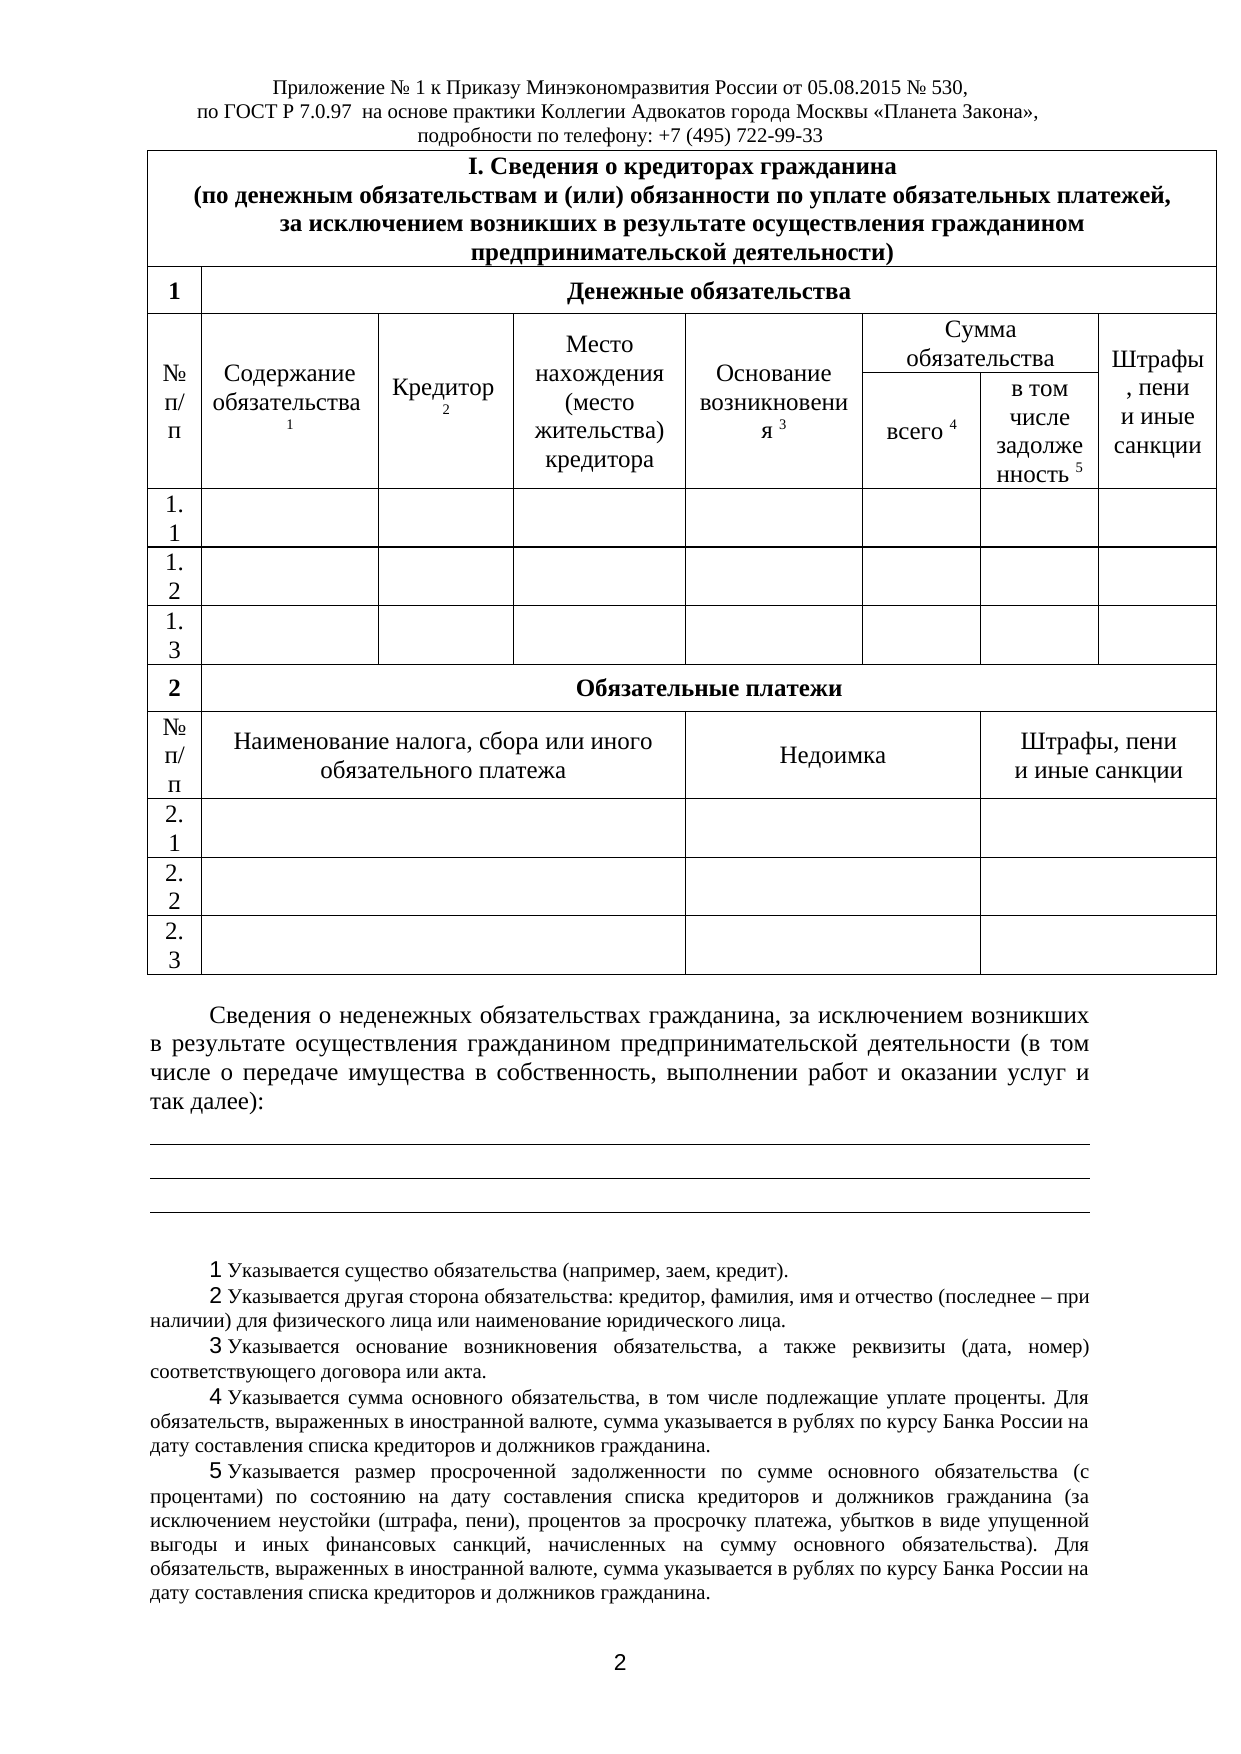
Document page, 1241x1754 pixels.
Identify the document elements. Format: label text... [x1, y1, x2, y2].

table_cell Штрафы, пени и иные санкции [981, 712, 1216, 798]
table_cell 1.2 [148, 548, 201, 605]
table_cell [981, 548, 1098, 605]
text Сведения о неденежных обязательствах гражданина, за исключением возникших в результате осуществления гражданином предпринимательской деятельности (в том числе о передаче имущества в собственность, выполнении работ и оказании услуг и так далее): [150, 1000, 1090, 1115]
table_cell [514, 489, 685, 546]
table_cell [514, 606, 685, 663]
table_cell [202, 489, 378, 546]
table_cell [686, 606, 862, 663]
table_cell Содержание обязательства [202, 314, 378, 488]
table_cell 1 [148, 267, 201, 313]
table_cell [202, 606, 378, 663]
table_cell [686, 858, 980, 915]
table_cell Сумма обязательства [863, 314, 1098, 372]
table_cell Основание возникновения [686, 314, 862, 488]
table_cell [981, 799, 1216, 857]
table_cell [686, 916, 980, 974]
table_cell [202, 858, 685, 915]
table_cell 1.3 [148, 606, 201, 663]
table_cell Недоимка [686, 712, 980, 798]
table_cell [686, 799, 980, 857]
table_cell [981, 916, 1216, 974]
table_cell 1.1 [148, 489, 201, 546]
table_cell Наименование налога, сбора или иного обязательного платежа [202, 712, 685, 798]
table_cell Штрафы, пени и иные санкции [1099, 314, 1216, 488]
table_cell Место нахождения (место жительства) кредитора [514, 314, 685, 488]
table_cell [863, 548, 980, 605]
table_cell 2.3 [148, 916, 201, 974]
table_cell 2.1 [148, 799, 201, 857]
table_cell [686, 548, 862, 605]
table_cell Денежные обязательства [202, 267, 1216, 313]
table_cell 2 [148, 665, 201, 711]
table_cell [1099, 489, 1216, 546]
table_cell Обязательные платежи [202, 665, 1216, 711]
table_cell [981, 489, 1098, 546]
table_cell [202, 548, 378, 605]
table_cell всего [863, 373, 980, 488]
table_cell [379, 489, 513, 546]
table_cell [202, 916, 685, 974]
table_cell [981, 606, 1098, 663]
table_cell [686, 489, 862, 546]
table_cell [863, 489, 980, 546]
table_cell 2.2 [148, 858, 201, 915]
table_header I. Сведения о кредиторах гражданина (по денежным обязательствам и (или) обязанности по уплате обязательных платежей, за исключением возникших в результате осуществления гражданином предпринимательской деятельности) [148, 151, 1216, 266]
table_cell [379, 548, 513, 605]
table_cell [379, 606, 513, 663]
table_cell в том числе задолженность [981, 373, 1098, 488]
table_cell [514, 548, 685, 605]
table_cell [1099, 606, 1216, 663]
table_cell [202, 799, 685, 857]
table_cell [981, 858, 1216, 915]
table_cell № п/п [148, 314, 201, 488]
table_cell [1099, 548, 1216, 605]
table_cell Кредитор [379, 314, 513, 488]
table_cell [863, 606, 980, 663]
table_cell № п/п [148, 712, 201, 798]
